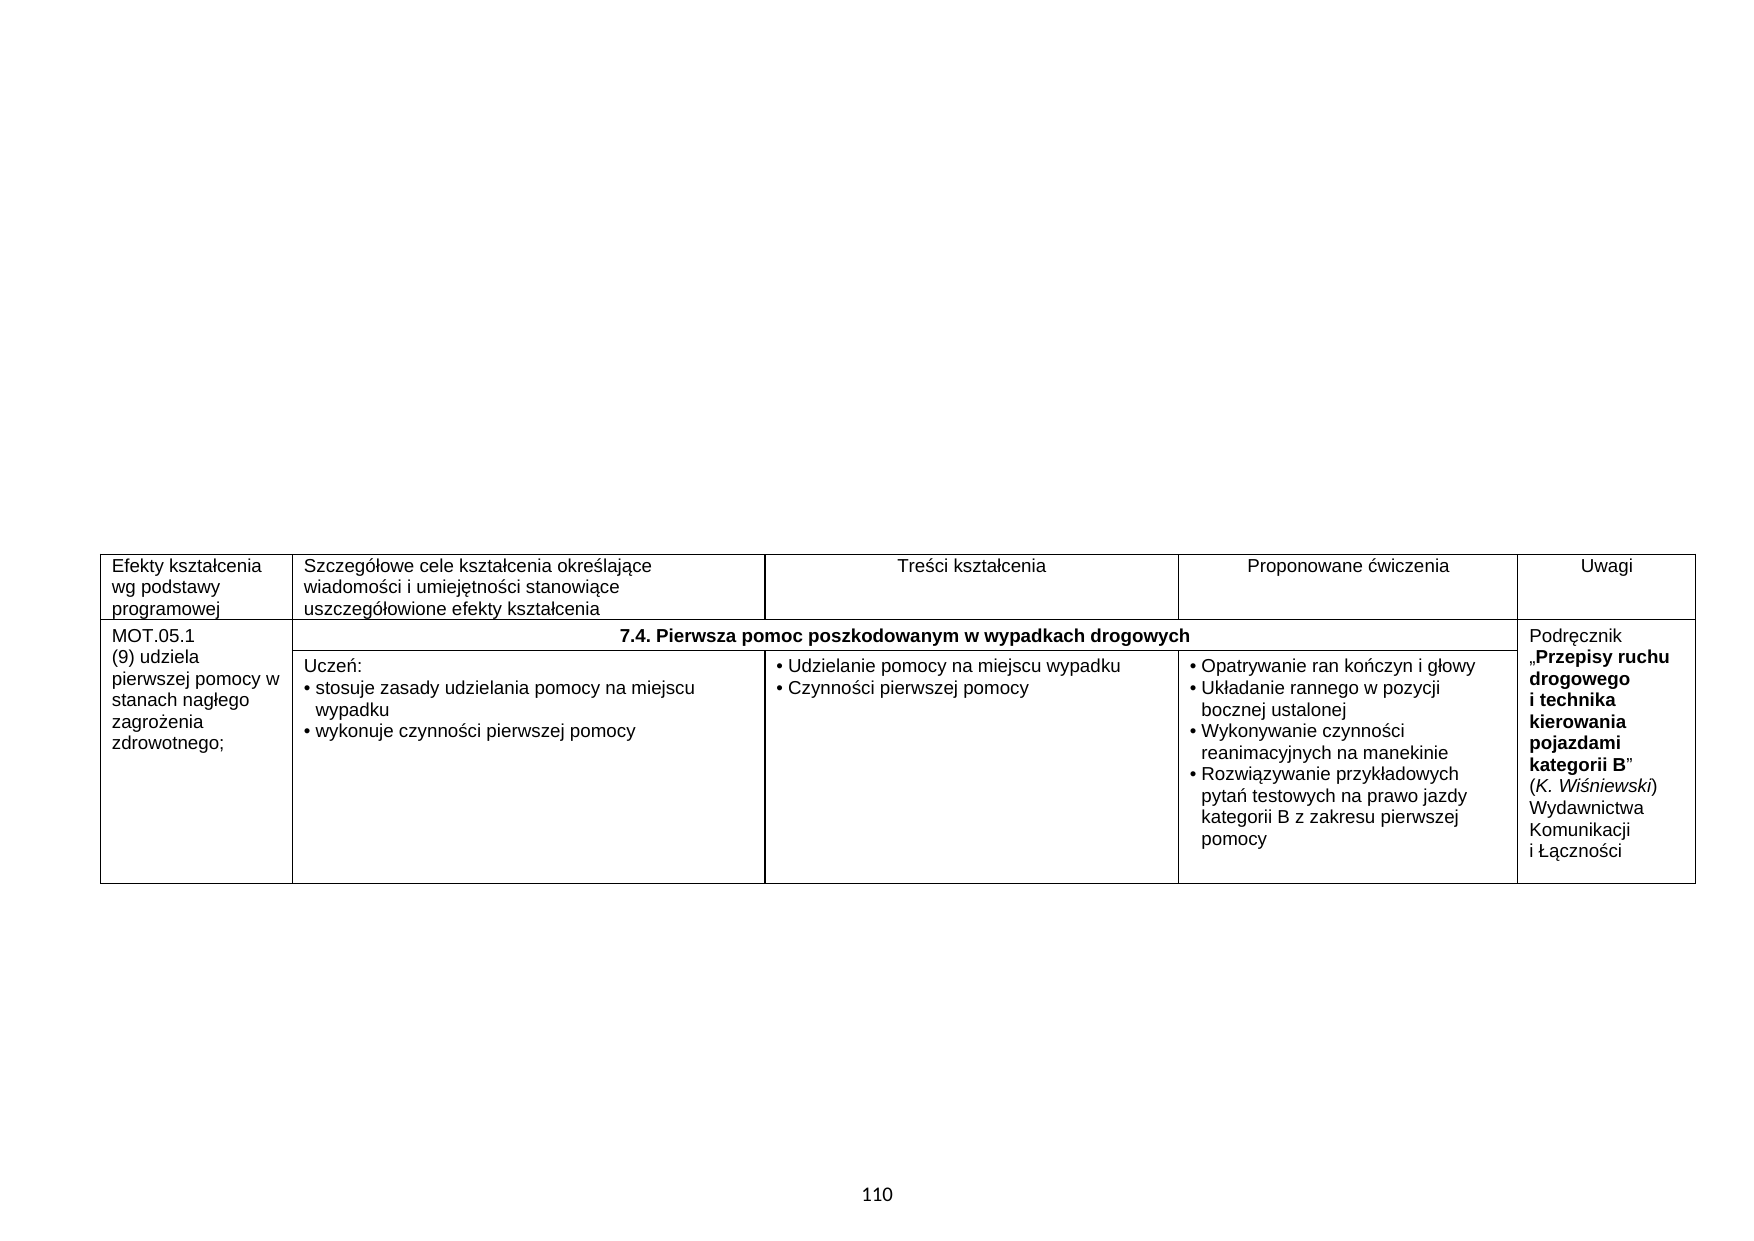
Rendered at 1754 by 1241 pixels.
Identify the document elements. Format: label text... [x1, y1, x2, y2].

table_header Treści kształcenia [766, 555, 1178, 619]
table_cell • Udzielanie pomocy na miejscu wypadku • Czynności pierwszej pomocy [766, 651, 1178, 882]
table_cell Podręcznik „Przepisy ruchu drogowego i technika kierowania pojazdami kategorii B” (K. Wiśniewski) Wydawnictwa Komunikacji i Łączności [1518, 620, 1695, 882]
table_header Efekty kształcenia wg podstawy programowej [101, 555, 292, 619]
table_cell • Opatrywanie ran kończyn i głowy • Układanie rannego w pozycji bocznej ustalonej • Wykonywanie czynności reanimacyjnych na manekinie • Rozwiązywanie przykładowych pytań testowych na prawo jazdy kategorii B z zakresu pierwszej pomocy [1179, 651, 1517, 882]
table_cell 7.4. Pierwsza pomoc poszkodowanym w wypadkach drogowych [293, 620, 1517, 650]
table_header Szczegółowe cele kształcenia określające wiadomości i umiejętności stanowiące uszczegółowione efekty kształcenia [293, 555, 764, 619]
table_cell Uczeń: stosuje zasady udzielania pomocy na miejscu wypadku wykonuje czynności pierwszej pomocy [293, 651, 764, 882]
table_cell MOT.05.1 (9) udziela pierwszej pomocy w stanach nagłego zagrożenia zdrowotnego; [101, 620, 292, 882]
table_header Proponowane ćwiczenia [1179, 555, 1517, 619]
table_header Uwagi [1518, 555, 1695, 619]
